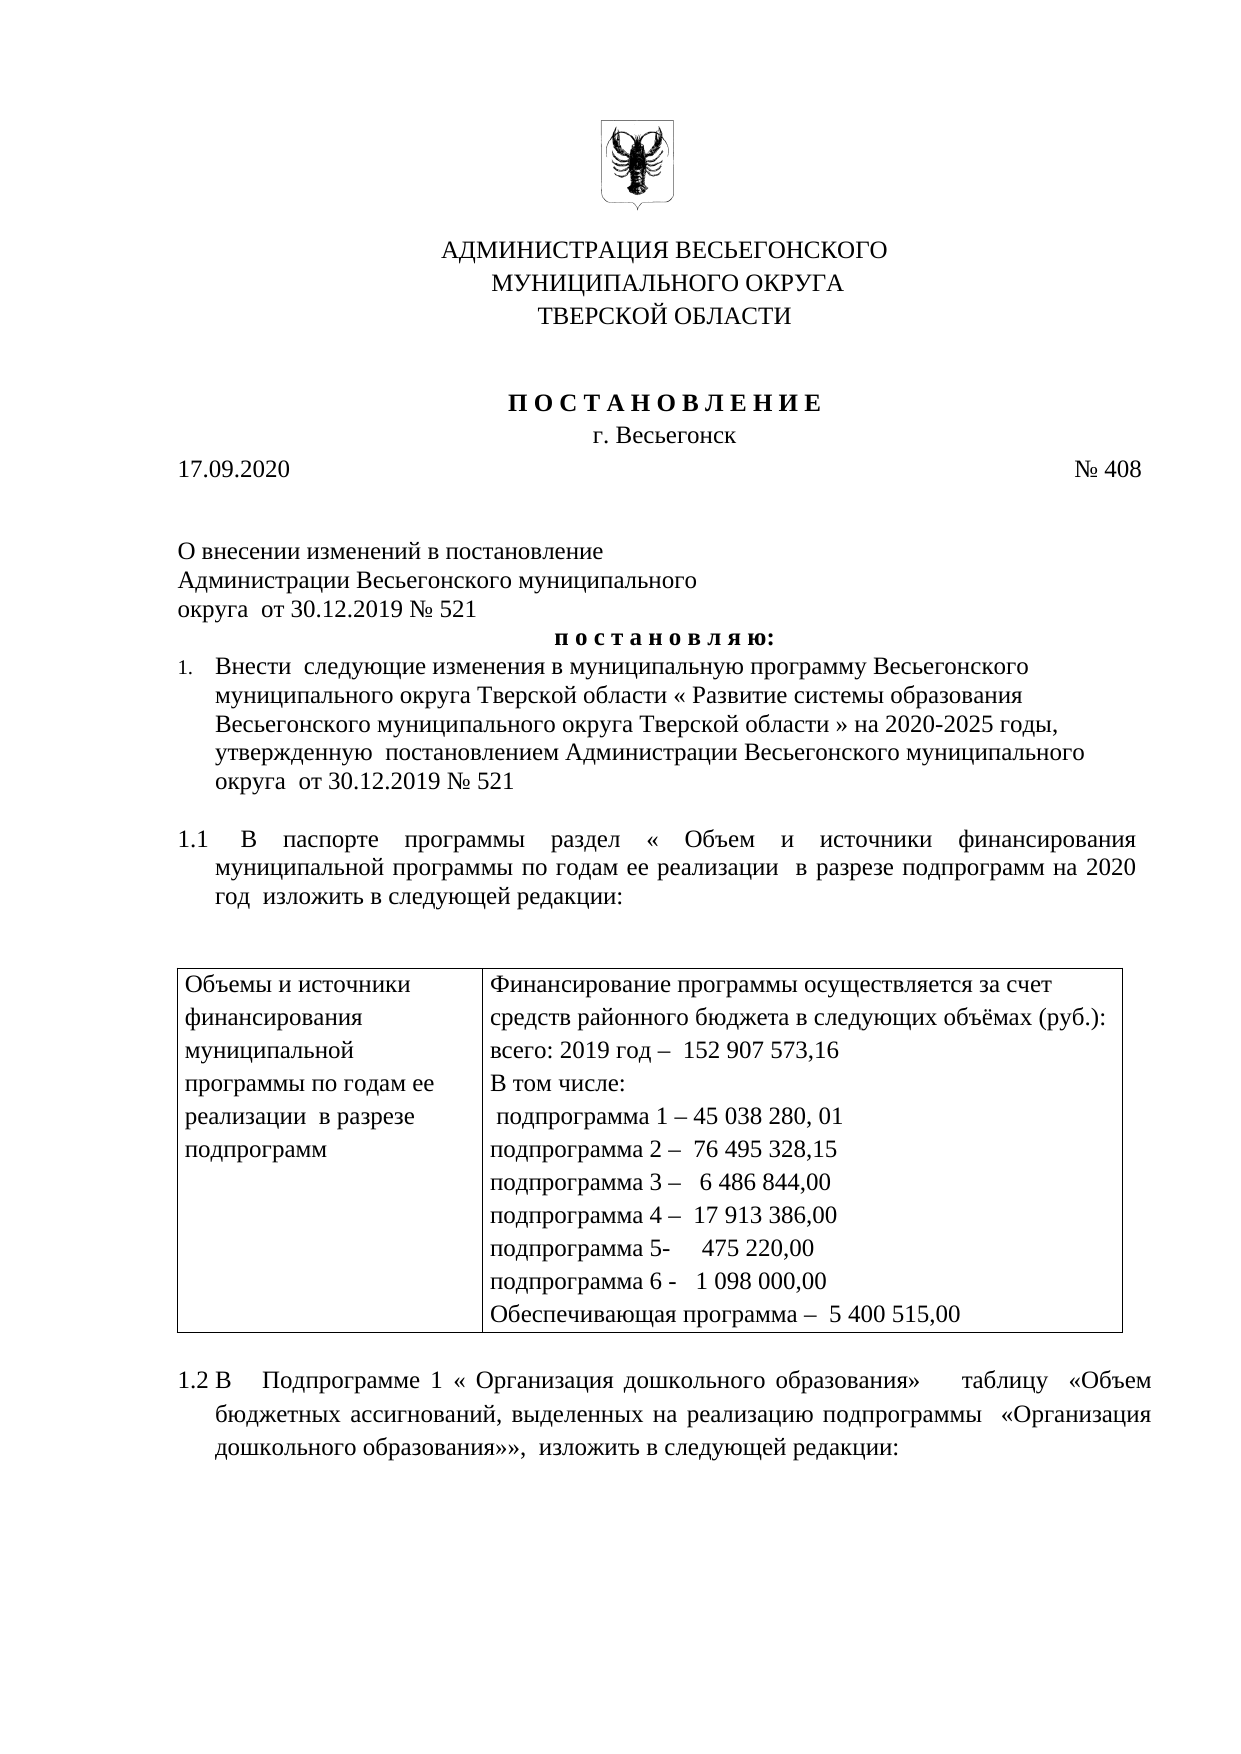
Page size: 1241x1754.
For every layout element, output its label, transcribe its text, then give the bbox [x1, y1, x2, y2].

table_header Объемы и источники финансирования муниципальной программы по годам ее реализации в разрезе подпрограмм [178, 969, 482, 1332]
list В Подпрограмме 1 « Организация дошкольного образования» таблицу «Объем бюджетных ассигнований, выделенных на реализацию подпрограммы «Организация дошкольного образования»», изложить в следующей редакции: [177, 1366, 1152, 1460]
table_header Финансирование программы осуществляется за счет средств районного бюджета в следующих объёмах (руб.): всего: 2019 год – 152 907 573,16 В том числе: подпрограмма 1 – 45 038 280, 01 подпрограмма 2 – 76 495 328,15 подпрограмма 3 – 6 486 844,00 подпрограмма 4 – 17 913 386,00 подпрограмма 5- 475 220,00 подпрограмма 6 - 1 098 000,00 Обеспечивающая программа – 5 400 515,00 [483, 969, 1122, 1332]
text Администрации Весьегонского муниципального [177, 565, 1152, 594]
text П О С Т А Н О В Л Е Н И Е [177, 388, 1152, 416]
text п о с т а н о в л я ю: [177, 622, 1152, 651]
text ТВЕРСКОЙ ОБЛАСТИ [177, 301, 1152, 329]
text МУНИЦИПАЛЬНОГО ОКРУГА [177, 268, 1152, 296]
text О внесении изменений в постановление [177, 536, 1152, 565]
text округа от 30.12.2019 № 521 [177, 594, 1152, 622]
text г. Весьегонск [177, 421, 1152, 449]
picture [599, 118, 676, 211]
text 17.09.2020 № 408 [177, 454, 1152, 482]
list Внести следующие изменения в муниципальную программу Весьегонского муниципального округа Тверской области « Развитие системы образования Весьегонского муниципального округа Тверской области » на 2020-2025 годы, утвержденную постановлением Администрации Весьегонского муниципального округа от 30.12.2019 № 521 [177, 651, 1152, 795]
text АДМИНИСТРАЦИЯ ВЕСЬЕГОНСКОГО [177, 235, 1152, 263]
list В паспорте программы раздел « Объем и источники финансирования муниципальной программы по годам ее реализации в разрезе подпрограмм на 2020 год изложить в следующей редакции: [177, 824, 1137, 910]
